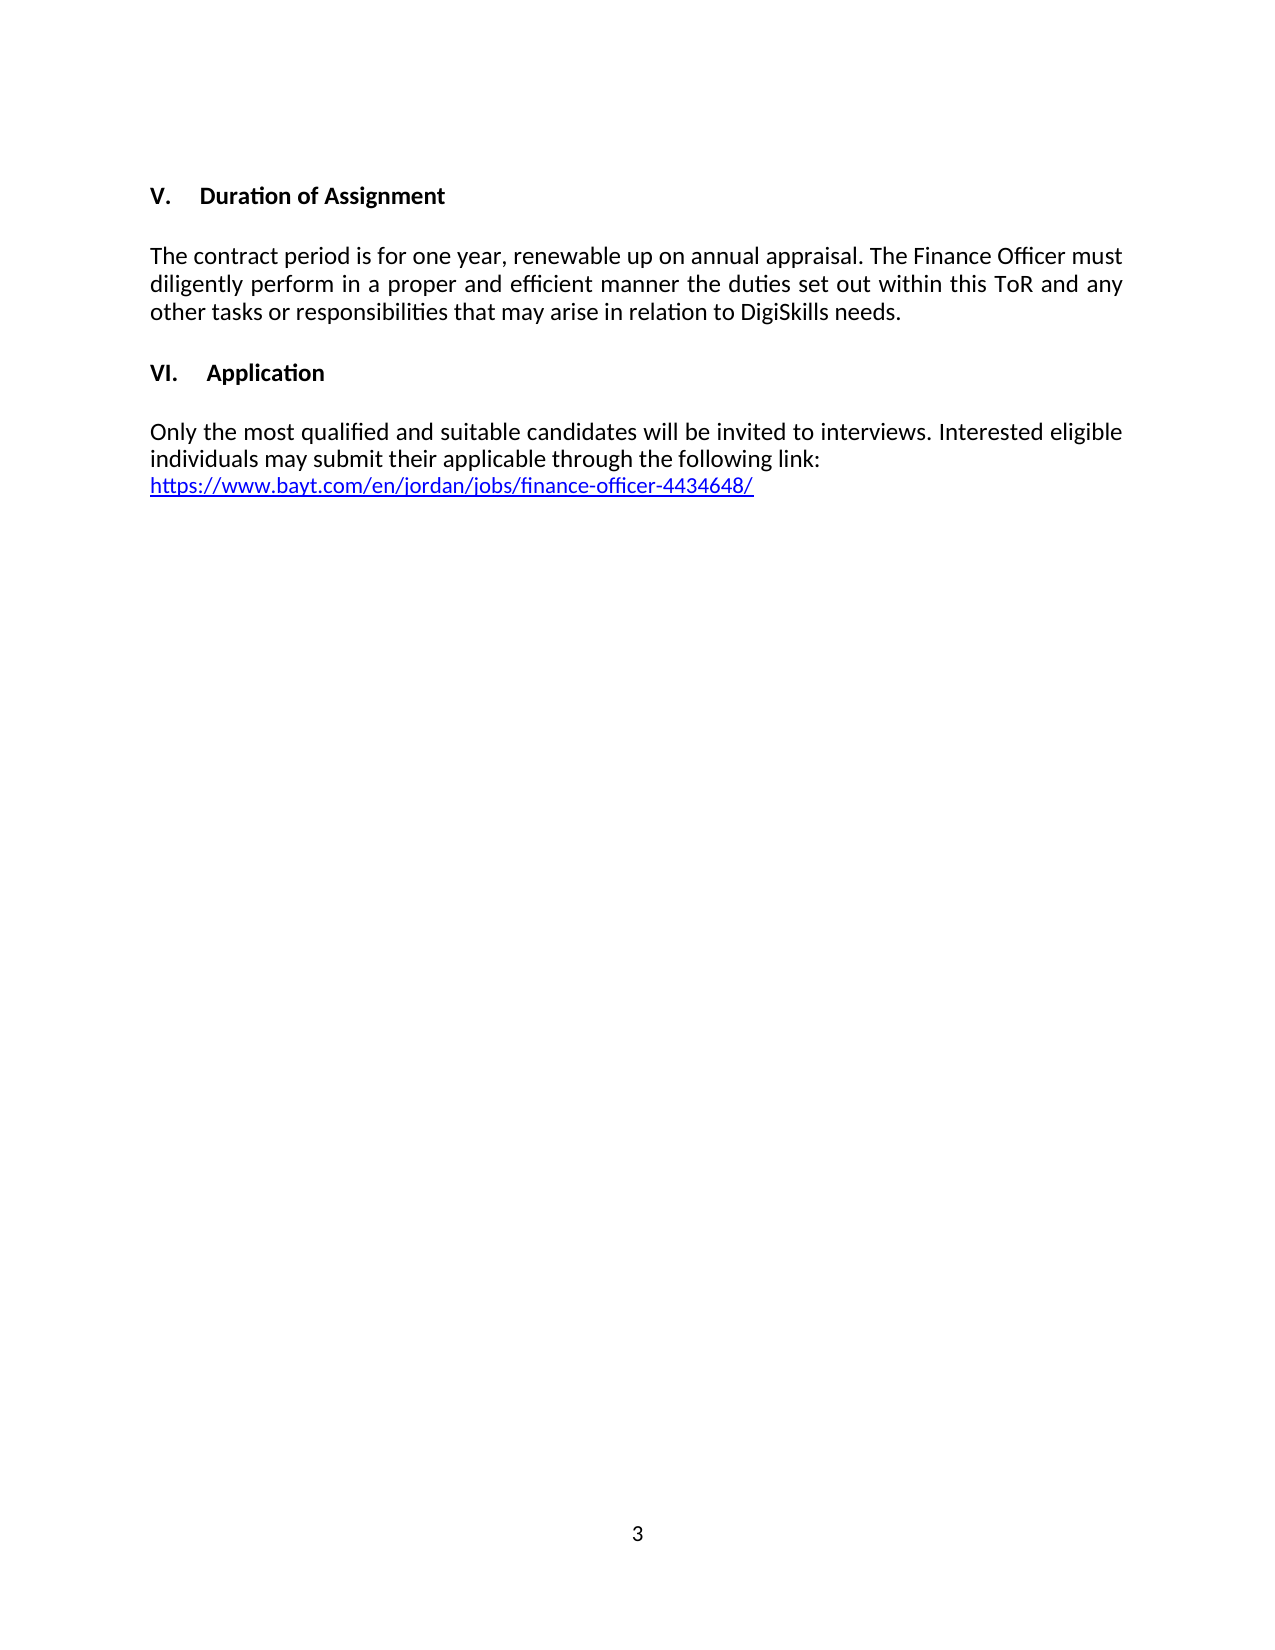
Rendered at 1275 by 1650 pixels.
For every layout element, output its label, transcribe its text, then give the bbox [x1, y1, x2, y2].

text The contract period is for one year, renewable up on annual appraisal. The Finance Officer must diligently perform in a proper and efficient manner the duties set out within this ToR and any other tasks or responsibilities that may arise in relation to DigiSkills needs. [150, 242, 1125, 327]
text VI. Application [150, 357, 1125, 388]
text V. Duration of Assignment [150, 181, 1125, 211]
text Only the most qualified and suitable candidates will be invited to interviews. Interested eligible individuals may submit their applicable through the following link: [150, 418, 1125, 473]
text https://www.bayt.com/en/jordan/jobs/finance-officer-4434648/ [150, 473, 1125, 498]
